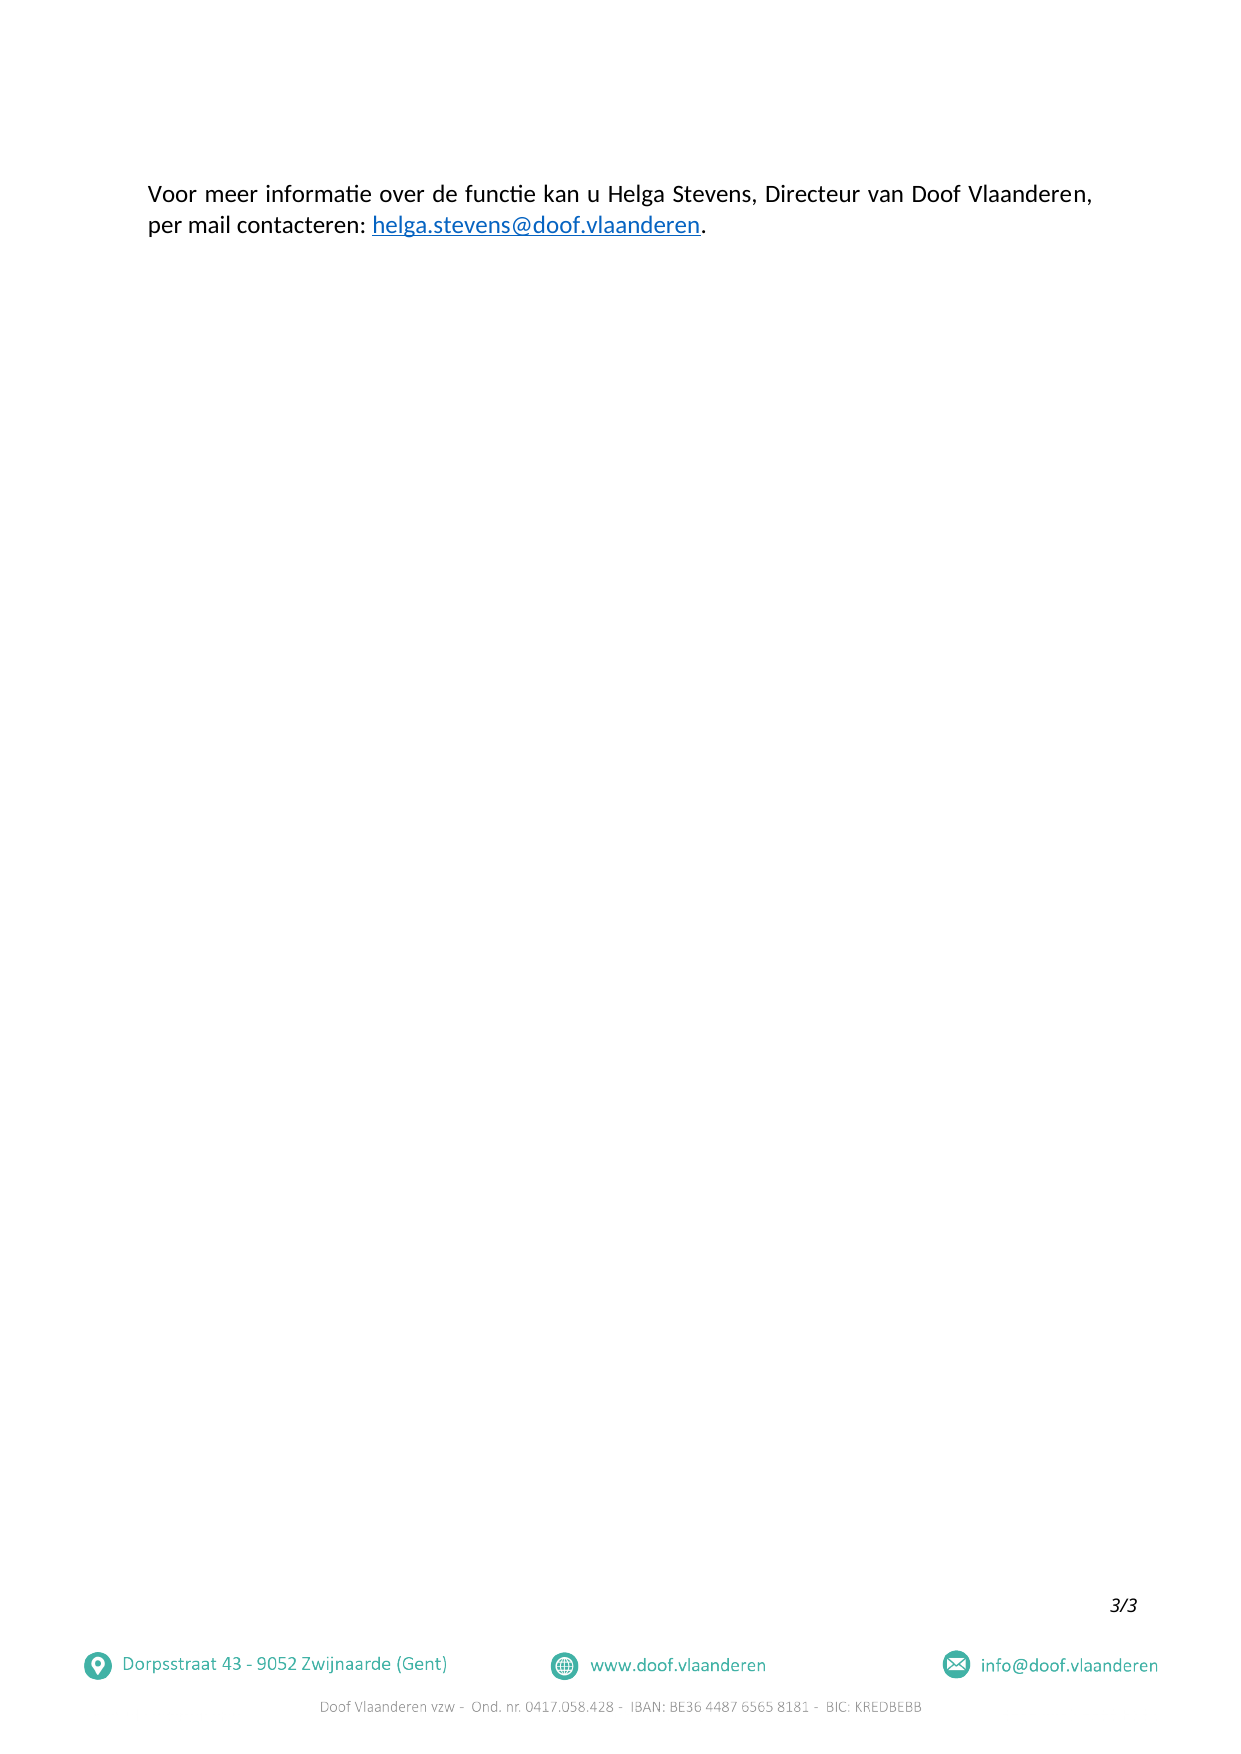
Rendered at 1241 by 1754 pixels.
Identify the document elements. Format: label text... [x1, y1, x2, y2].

text Voor meer informatie over de functie kan u Helga Stevens, Directeur van Doof Vlaanderen, per mail contacteren: helga.stevens@doof.vlaanderen. [148, 178, 1092, 239]
picture [0, 1620, 1241, 1750]
